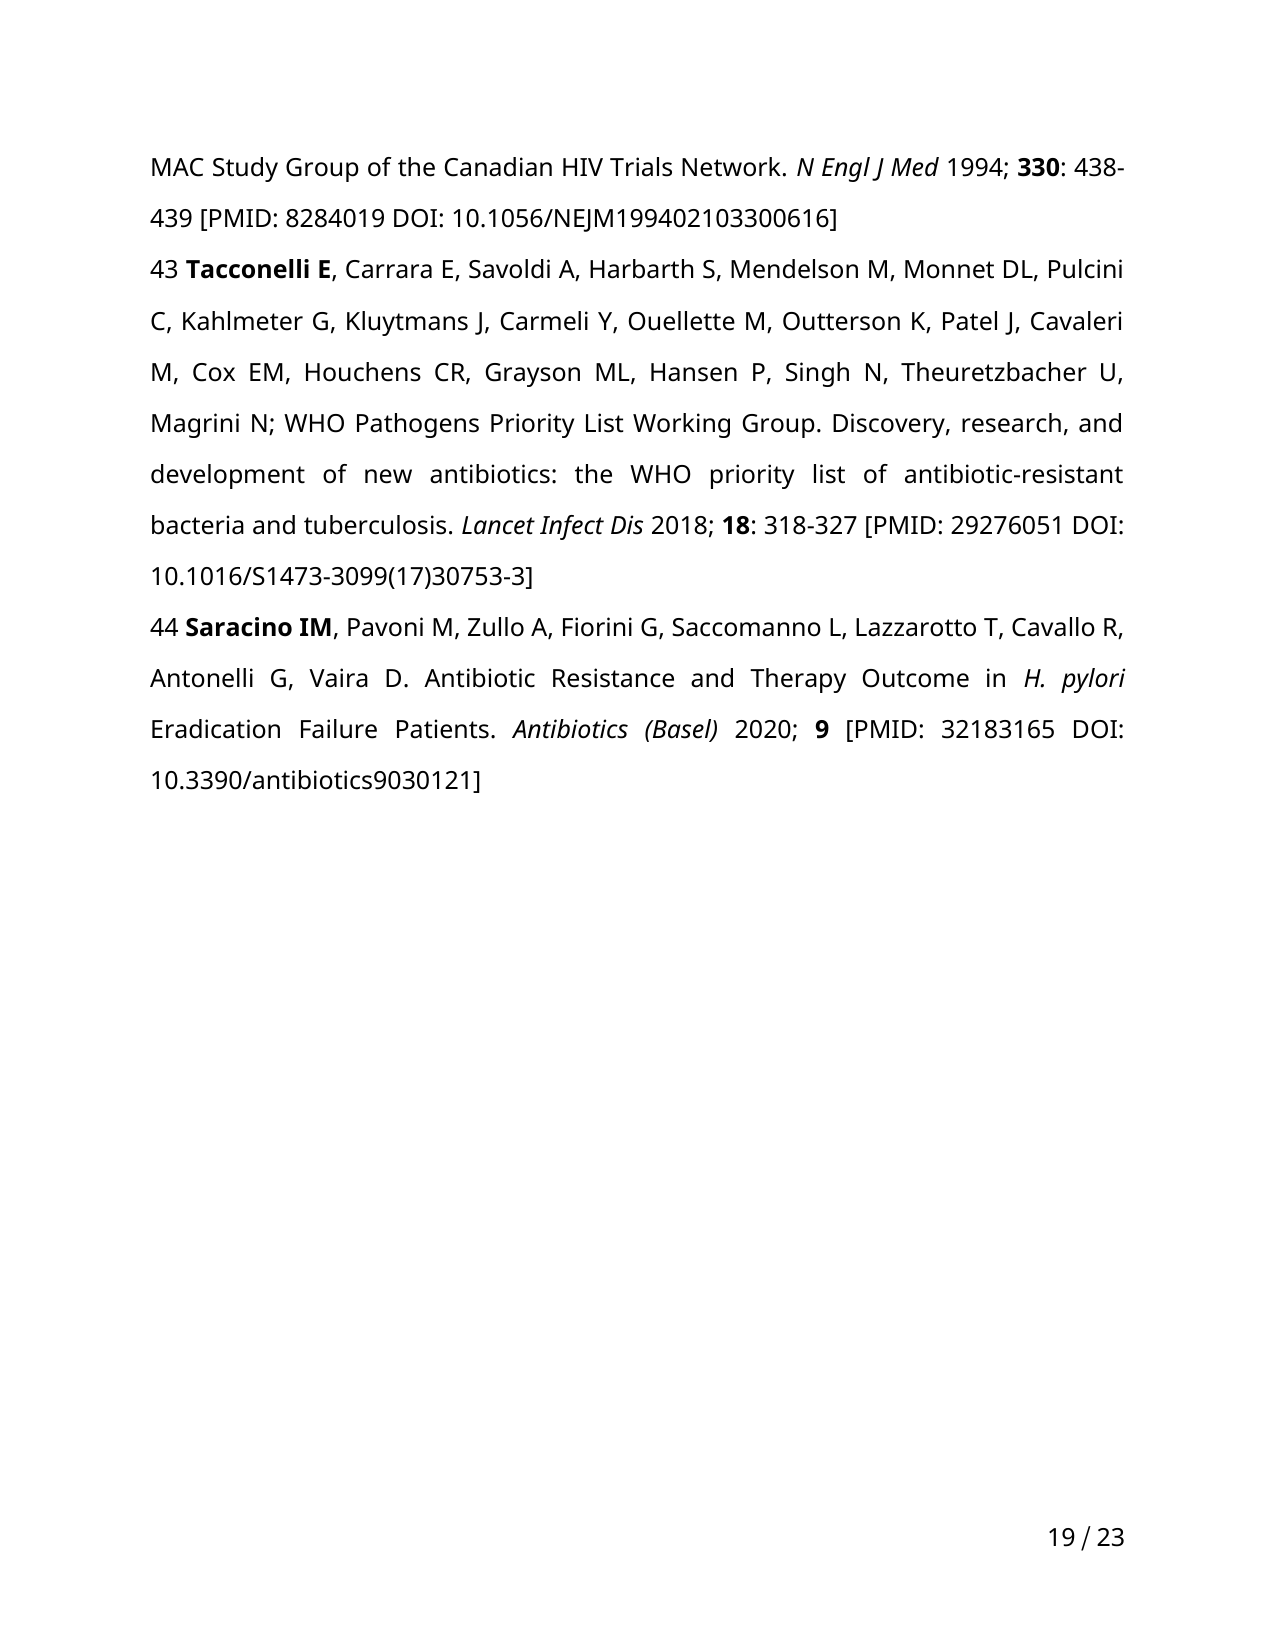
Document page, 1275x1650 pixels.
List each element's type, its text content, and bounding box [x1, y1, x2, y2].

text 44 Saracino IM, Pavoni M, Zullo A, Fiorini G, Saccomanno L, Lazzarotto T, Cavallo R, Antonelli G, Vaira D. Antibiotic Resistance and Therapy Outcome in H. pylori Eradication Failure Patients. Antibiotics (Basel) 2020; 9 [PMID: 32183165 DOI: 10.3390/antibiotics9030121] [150, 609, 1125, 797]
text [150, 150, 1125, 235]
text 43 Tacconelli E, Carrara E, Savoldi A, Harbarth S, Mendelson M, Monnet DL, Pulcini C, Kahlmeter G, Kluytmans J, Carmeli Y, Ouellette M, Outterson K, Patel J, Cavaleri M, Cox EM, Houchens CR, Grayson ML, Hansen P, Singh N, Theuretzbacher U, Magrini N; WHO Pathogens Priority List Working Group. Discovery, research, and development of new antibiotics: the WHO priority list of antibiotic-resistant bacteria and tuberculosis. Lancet Infect Dis 2018; 18: 318-327 [PMID: 29276051 DOI: 10.1016/S1473-3099(17)30753-3] [150, 252, 1125, 592]
